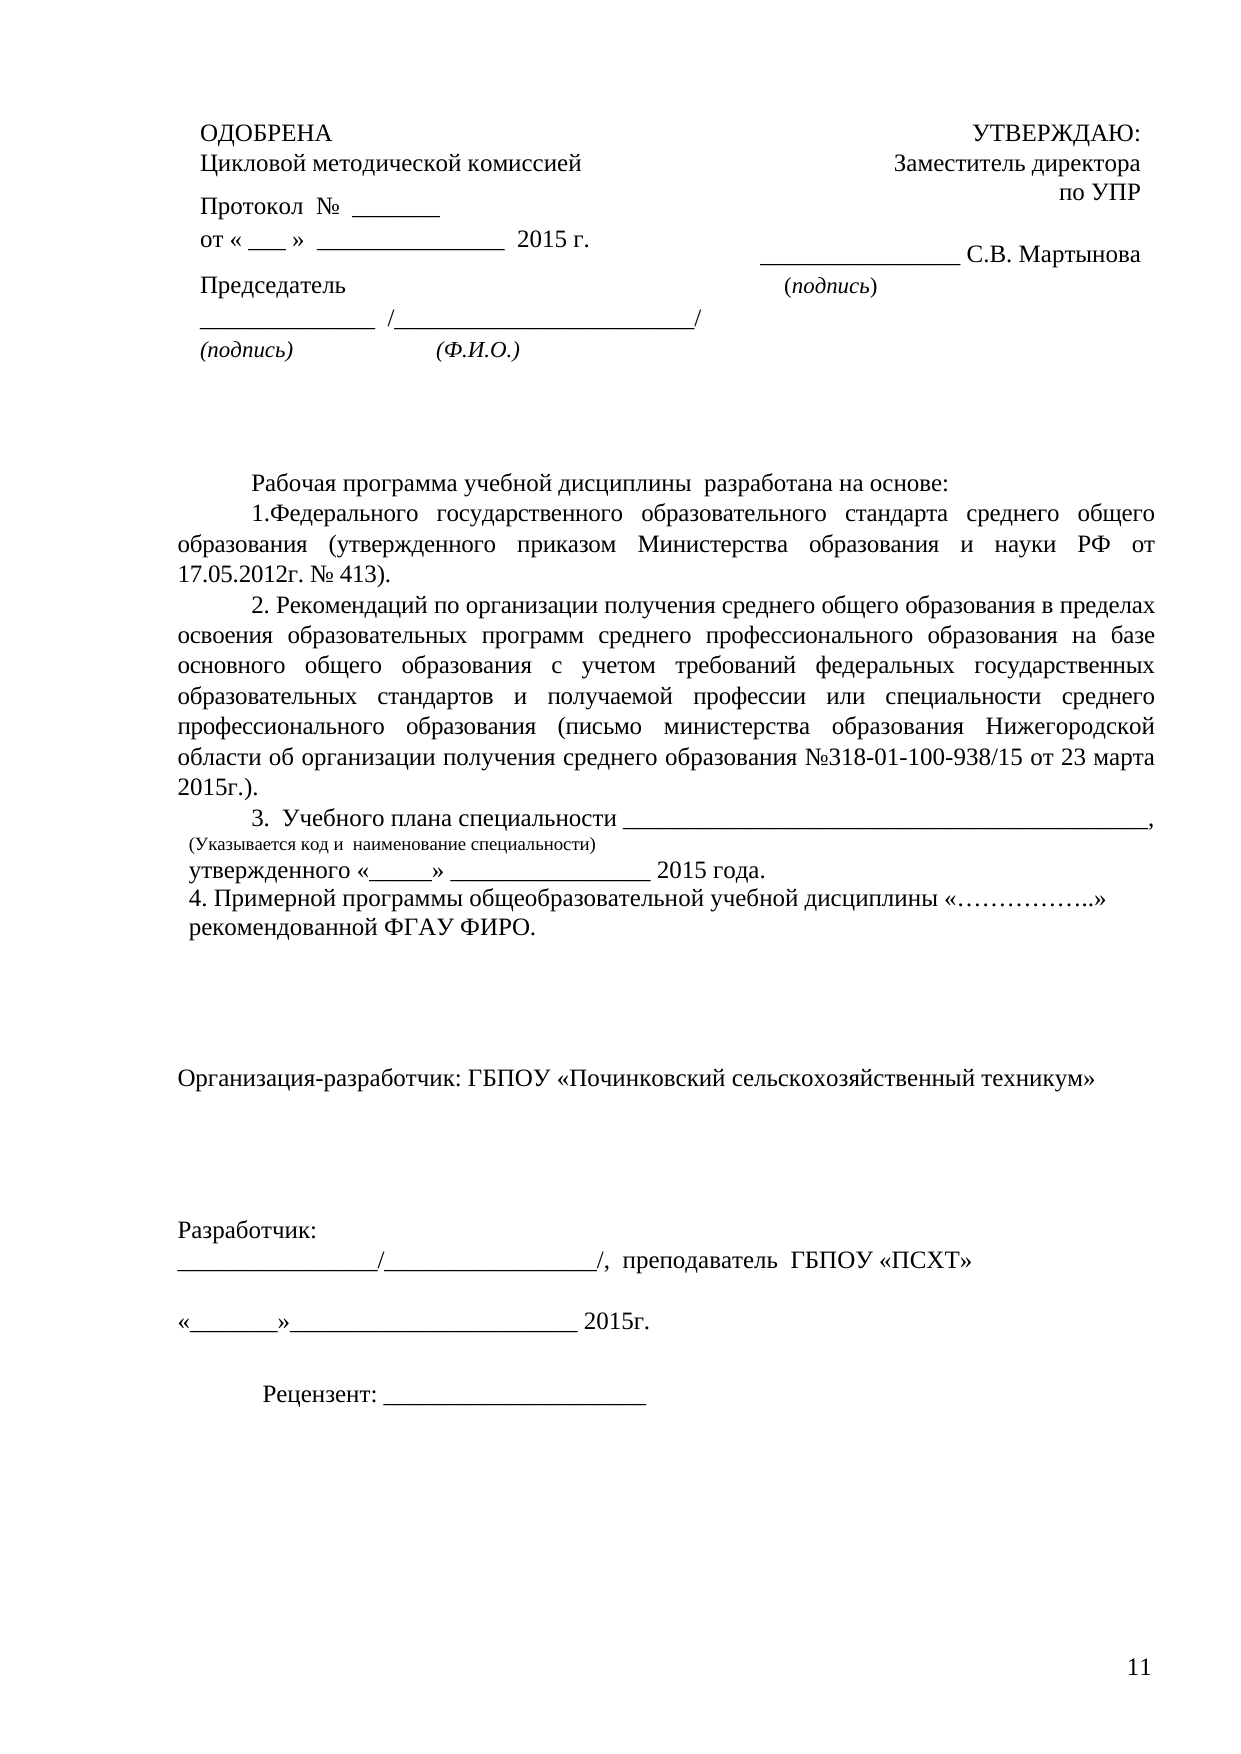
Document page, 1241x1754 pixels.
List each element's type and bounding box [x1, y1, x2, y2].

table_cell [177, 118, 1167, 1615]
